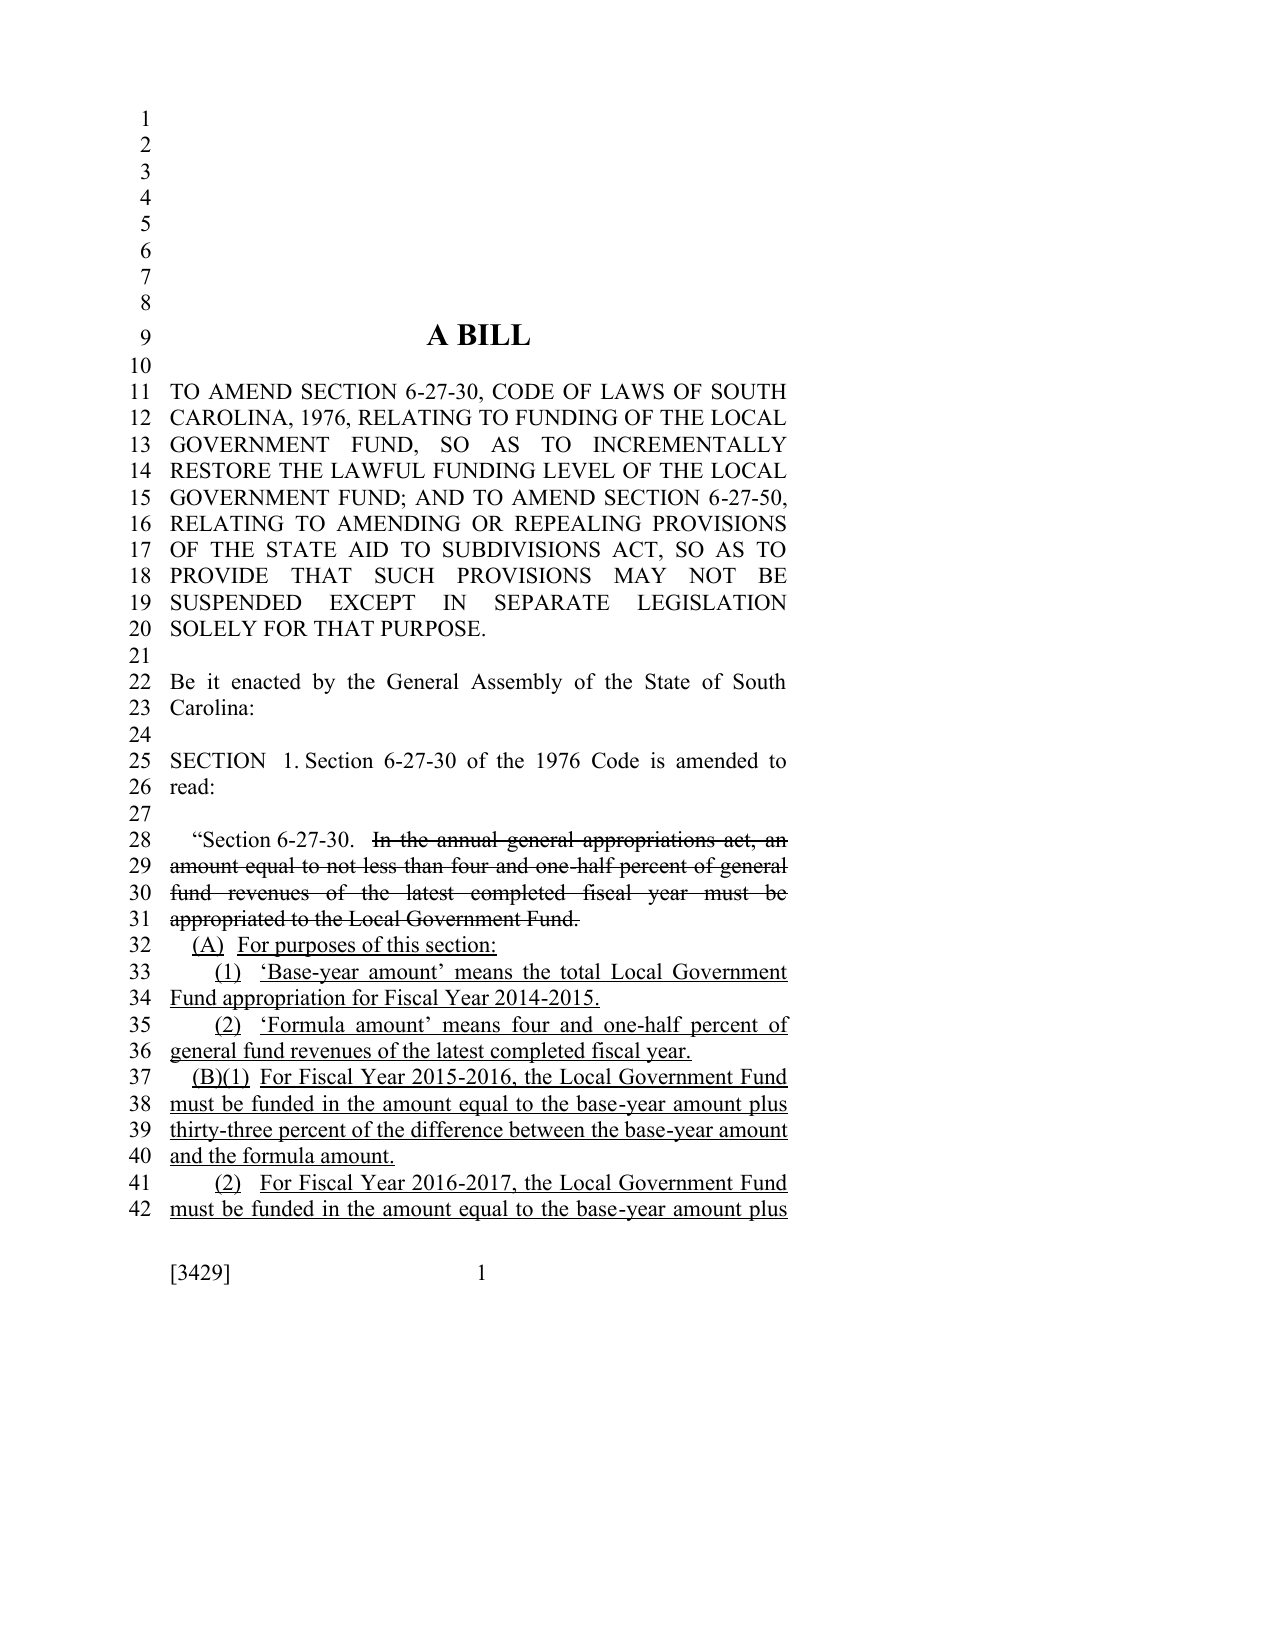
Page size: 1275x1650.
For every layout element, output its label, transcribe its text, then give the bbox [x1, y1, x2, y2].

text “Section 6-27-30. In the annual general appropriations act, an amount equal to not less than four and one-half percent of general fund revenues of the latest completed fiscal year must be appropriated to the Local Government Fund. [169, 868, 787, 893]
text (2) ‘Formula amount’ means four and one-half percent of general fund revenues of the latest completed fiscal year. [169, 1011, 787, 1063]
text SECTION 1. Section 6-27-30 of the 1976 Code is amended to read: [169, 747, 787, 800]
text A BILL [169, 316, 787, 352]
text (B)(1) For Fiscal Year 2015-2016, the Local Government Fund must be funded in the amount equal to the base-year amount plus thirty-three percent of the difference between the base-year amount and the formula amount. [169, 1063, 787, 1113]
text “Section 6-27-30. In the annual general appropriations act, an amount equal to not less than four and one-half percent of general fund revenues of the latest completed fiscal year must be appropriated to the Local Government Fund. [169, 894, 787, 932]
text (A) For purposes of this section: [169, 932, 787, 958]
text “Section 6-27-30. In the annual general appropriations act, an amount equal to not less than four and one-half percent of general fund revenues of the latest completed fiscal year must be appropriated to the Local Government Fund. [169, 826, 787, 867]
text (B)(1) For Fiscal Year 2015-2016, the Local Government Fund must be funded in the amount equal to the base-year amount plus thirty-three percent of the difference between the base-year amount and the formula amount. [169, 1140, 787, 1169]
text TO AMEND SECTION 6-27-30, CODE OF LAWS OF SOUTH CAROLINA, 1976, RELATING TO FUNDING OF THE LOCAL GOVERNMENT FUND, SO AS TO INCREMENTALLY RESTORE THE LAWFUL FUNDING LEVEL OF THE LOCAL GOVERNMENT FUND; AND TO AMEND SECTION 6-27-50, RELATING TO AMENDING OR REPEALING PROVISIONS OF THE STATE AID TO SUBDIVISIONS ACT, SO AS TO PROVIDE THAT SUCH PROVISIONS MAY NOT BE SUSPENDED EXCEPT IN SEPARATE LEGISLATION SOLELY FOR THAT PURPOSE. [169, 378, 787, 642]
text Be it enacted by the General Assembly of the State of South Carolina: [169, 668, 787, 721]
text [169, 1169, 787, 1218]
text (B)(1) For Fiscal Year 2015-2016, the Local Government Fund must be funded in the amount equal to the base-year amount plus thirty-three percent of the difference between the base-year amount and the formula amount. [169, 1114, 787, 1139]
text (1) ‘Base-year amount’ means the total Local Government Fund appropriation for Fiscal Year 2014-2015. [169, 958, 787, 1011]
